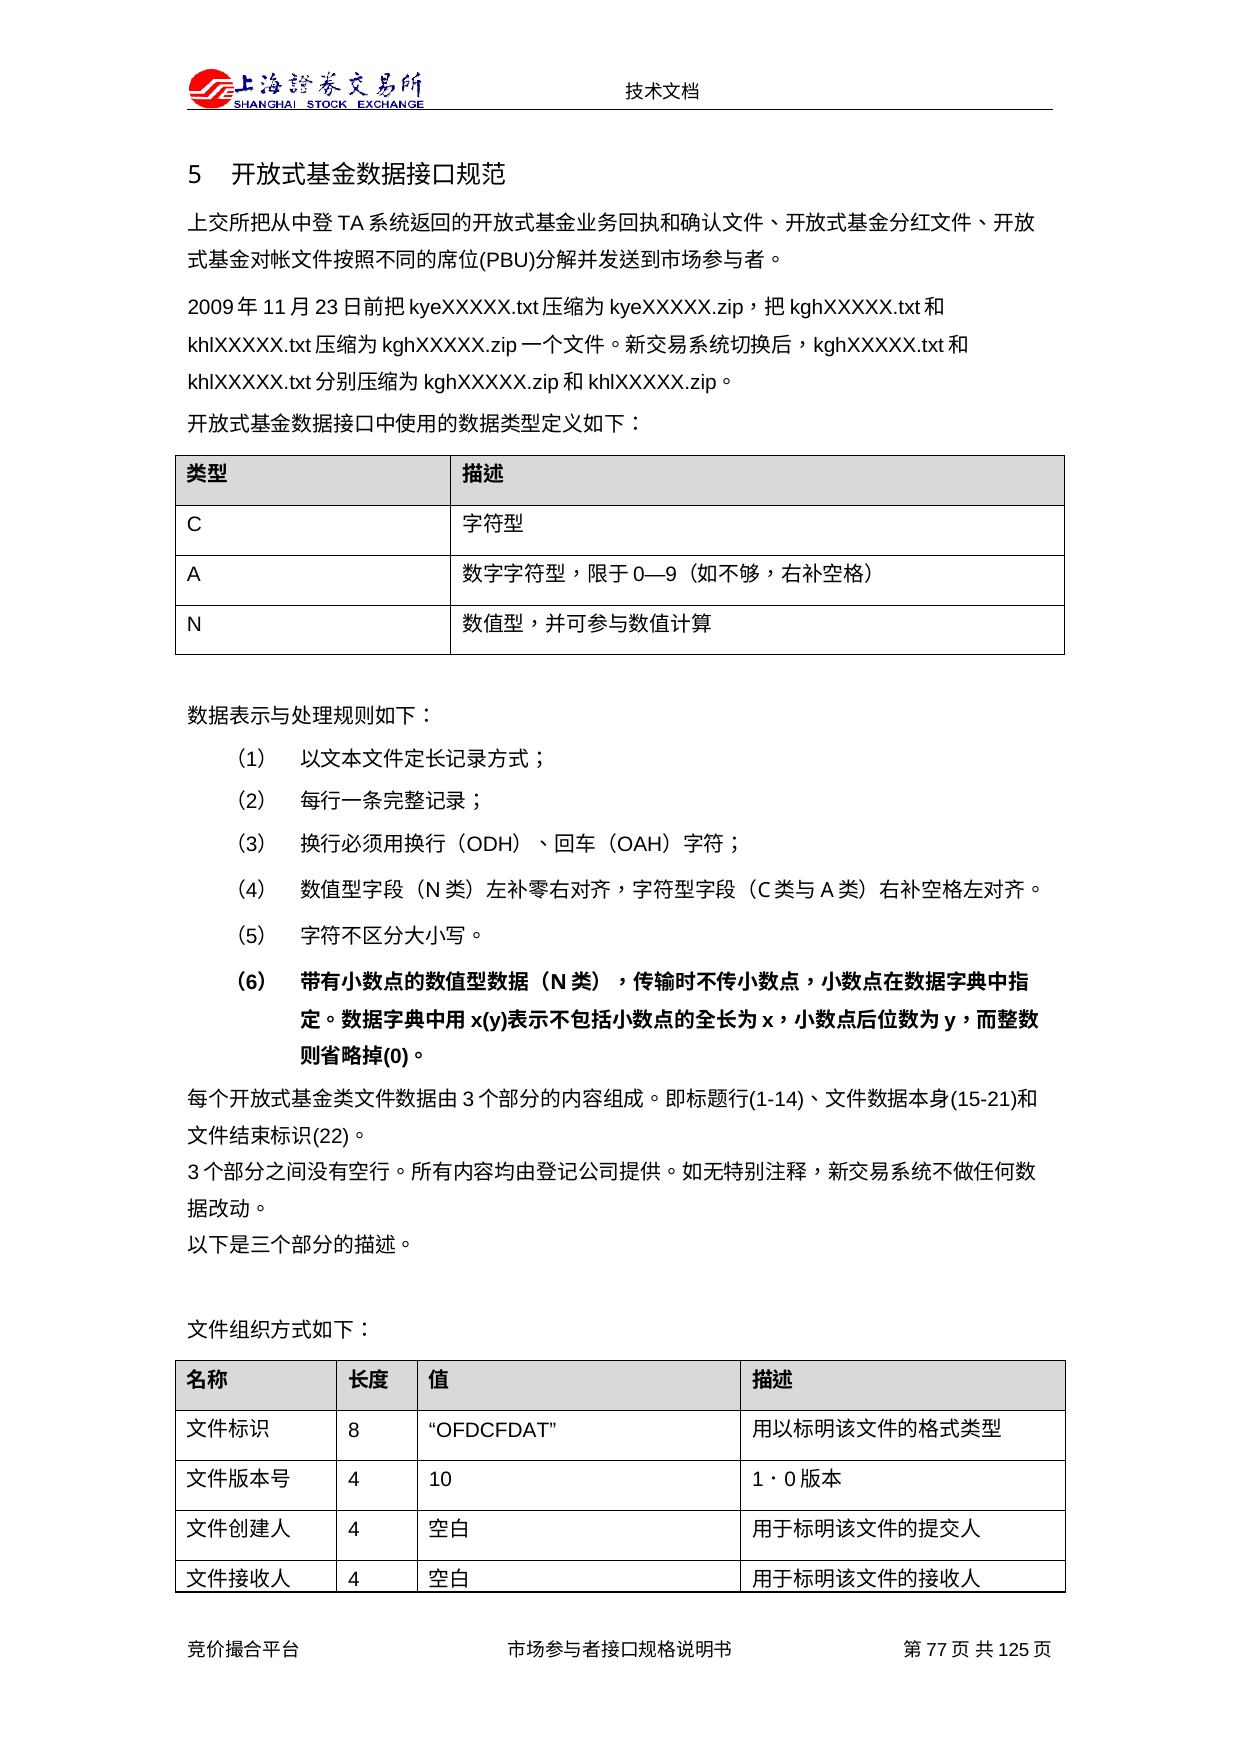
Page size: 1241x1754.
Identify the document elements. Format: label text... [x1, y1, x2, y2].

table_cell 4 [337, 1511, 417, 1560]
table_cell 1．0版本 [741, 1461, 1065, 1510]
table_header 类型 [176, 456, 450, 505]
table_cell 用以标明该文件的格式类型 [741, 1411, 1065, 1460]
text 开放式基金数据接口中使用的数据类型定义如下： [187, 412, 1053, 437]
table_cell 文件标识 [176, 1411, 336, 1460]
text 文件组织方式如下： [187, 1318, 1053, 1342]
table_header 长度 [337, 1361, 417, 1410]
table_cell 用于标明该文件的接收人 [741, 1561, 1065, 1591]
table_cell 字符型 [451, 506, 1064, 554]
table_cell 4 [337, 1461, 417, 1510]
table_cell A [176, 556, 450, 604]
table_cell 4 [337, 1561, 417, 1591]
list 字符不区分大小写。 [225, 924, 1053, 948]
table_cell 用于标明该文件的提交人 [741, 1511, 1065, 1560]
list 换行必须用换行（ODH）、回车（OAH）字符； [225, 832, 1053, 857]
table_header 描述 [451, 456, 1064, 505]
list 数值型字段（N类）左补零右对齐，字符型字段（C类与A类）右补空格左对齐。 [225, 875, 1053, 904]
table_cell 数字字符型，限于0—9（如不够，右补空格） [451, 556, 1064, 604]
text 上交所把从中登TA系统返回的开放式基金业务回执和确认文件、开放式基金分红文件、开放式基金对帐文件按照不同的席位(PBU)分解并发送到市场参与者。 [187, 211, 1053, 272]
table_cell N [176, 606, 450, 654]
subtitle 开放式基金数据接口规范 [187, 156, 989, 190]
list 以文本文件定长记录方式； [225, 746, 1053, 771]
text 2009年11月23日前把kyeXXXXX.txt压缩为kyeXXXXX.zip，把kghXXXXX.txt和khlXXXXX.txt压缩为kghXXXXX.zip一个文件。新交易系统切换后，kghXXXXX.txt和khlXXXXX.txt分别压缩为kghXXXXX.zip和khlXXXXX.zip。 [187, 291, 1053, 394]
list 每行一条完整记录； [225, 789, 1053, 814]
text 数据表示与处理规则如下： [187, 704, 1053, 728]
table_cell “OFDCFDAT” [418, 1411, 740, 1460]
table_header 值 [418, 1361, 740, 1410]
table_cell C [176, 506, 450, 554]
list 带有小数点的数值型数据（N类），传输时不传小数点，小数点在数据字典中指定。数据字典中用x(y)表示不包括小数点的全长为x，小数点后位数为y，而整数则省略掉(0)。 [225, 967, 1053, 1068]
table_cell 空白 [418, 1511, 740, 1560]
text 每个开放式基金类文件数据由3个部分的内容组成。即标题行(1-14)、文件数据本身(15-21)和文件结束标识(22)。 3个部分之间没有空行。所有内容均由登记公司提供。如无特别注释，新交易系统不做任何数据改动。 以下是三个部分的描述。 [187, 1087, 1053, 1257]
table_cell 文件创建人 [176, 1511, 336, 1560]
table_cell 数值型，并可参与数值计算 [451, 606, 1064, 654]
table_header 名称 [176, 1361, 336, 1410]
table_cell 文件接收人 [176, 1561, 336, 1591]
table_cell 文件版本号 [176, 1461, 336, 1510]
picture [187, 69, 424, 109]
table_cell 10 [418, 1461, 740, 1510]
table_header 描述 [741, 1361, 1065, 1410]
table_cell 空白 [418, 1561, 740, 1591]
table_cell 8 [337, 1411, 417, 1460]
